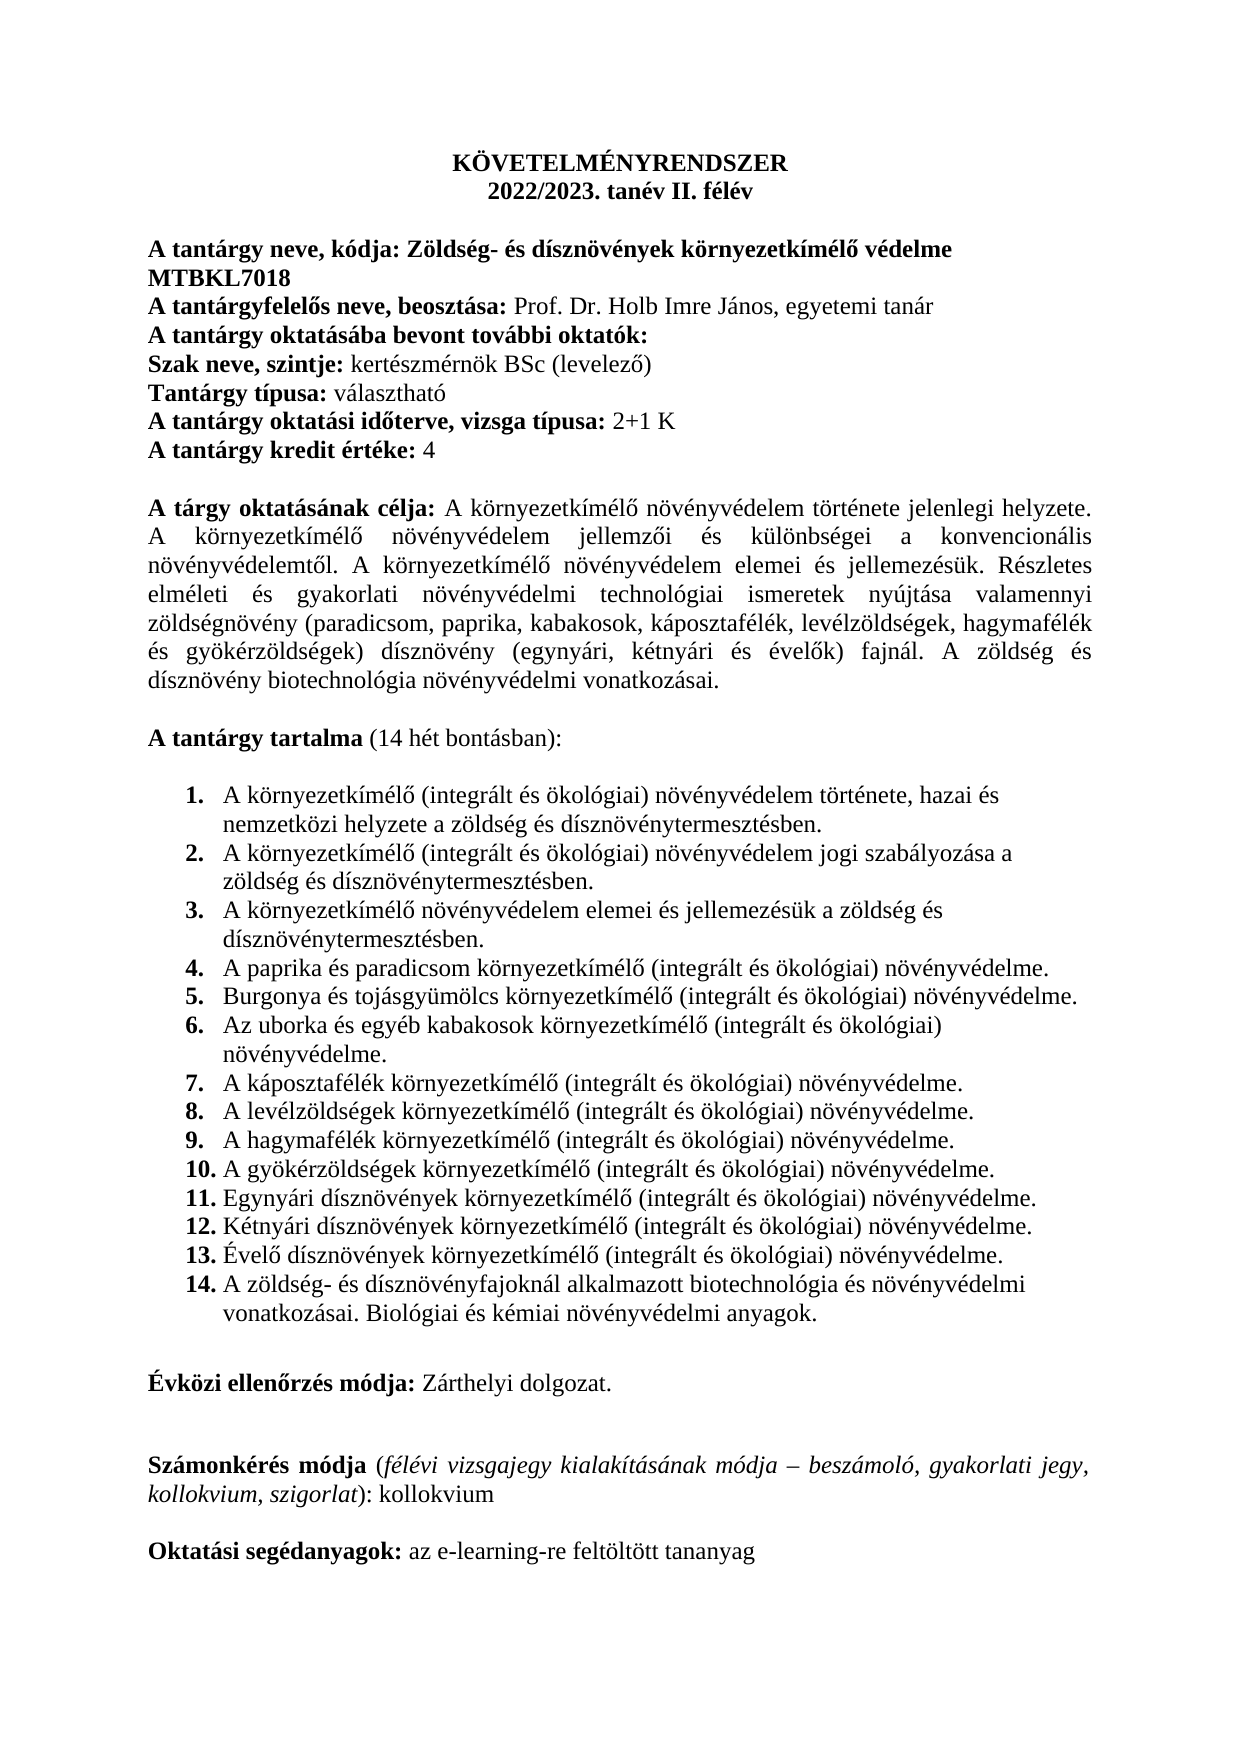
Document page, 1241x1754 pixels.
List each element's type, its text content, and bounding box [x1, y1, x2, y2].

text A tantárgy kredit értéke: 4 [148, 435, 1093, 464]
list A káposztafélék környezetkímélő (integrált és ökológiai) növényvédelme. [185, 1068, 1093, 1096]
text Szak neve, szintje: kertészmérnök BSc (levelező) [148, 349, 1093, 378]
text A tantárgy oktatási időterve, vizsga típusa: 2+1 K [148, 406, 1093, 435]
list Az uborka és egyéb kabakosok környezetkímélő (integrált és ökológiai) növényvédelme. [185, 1010, 1093, 1068]
list A környezetkímélő növényvédelem elemei és jellemezésük a zöldség és dísznövénytermesztésben. [185, 895, 1093, 953]
list A környezetkímélő (integrált és ökológiai) növényvédelem története, hazai és nemzetközi helyzete a zöldség és dísznövénytermesztésben. [185, 780, 1093, 838]
text A tantárgy oktatásába bevont további oktatók: [148, 320, 1093, 349]
text A tantárgy neve, kódja: Zöldség- és dísznövények környezetkímélő védelme MTBKL7018 [148, 234, 1093, 291]
text Évközi ellenőrzés módja: Zárthelyi dolgozat. [148, 1368, 1093, 1396]
text Számonkérés módja (félévi vizsgajegy kialakításának módja – beszámoló, gyakorlati jegy, kollokvium, szigorlat): kollokvium [148, 1450, 1093, 1508]
text Oktatási segédanyagok: az e-learning-re feltöltött tananyag [148, 1536, 1093, 1565]
list A gyökérzöldségek környezetkímélő (integrált és ökológiai) növényvédelme. [185, 1154, 1093, 1183]
list A környezetkímélő (integrált és ökológiai) növényvédelem jogi szabályozása a zöldség és dísznövénytermesztésben. [185, 838, 1093, 895]
list A levélzöldségek környezetkímélő (integrált és ökológiai) növényvédelme. [185, 1096, 1093, 1125]
text Tantárgy típusa: választható [148, 378, 1093, 406]
text 2022/2023. tanév II. félév [148, 176, 1093, 205]
list A zöldség- és dísznövényfajoknál alkalmazott biotechnológia és növényvédelmi vonatkozásai. Biológiai és kémiai növényvédelmi anyagok. [185, 1269, 1093, 1326]
list A hagymafélék környezetkímélő (integrált és ökológiai) növényvédelme. [185, 1125, 1093, 1154]
text A tantárgy tartalma (14 hét bontásban): [148, 723, 1093, 751]
list Egynyári dísznövények környezetkímélő (integrált és ökológiai) növényvédelme. [185, 1183, 1093, 1211]
text KÖVETELMÉNYRENDSZER [148, 148, 1093, 176]
text A tárgy oktatásának célja: A környezetkímélő növényvédelem története jelenlegi helyzete. A környezetkímélő növényvédelem jellemzői és különbségei a konvencionális növényvédelemtől. A környezetkímélő növényvédelem elemei és jellemezésük. Részletes elméleti és gyakorlati növényvédelmi technológiai ismeretek nyújtása valamennyi zöldségnövény (paradicsom, paprika, kabakosok, káposztafélék, levélzöldségek, hagymafélék és gyökérzöldségek) dísznövény (egynyári, kétnyári és évelők) fajnál. A zöldség és dísznövény biotechnológia növényvédelmi vonatkozásai. [148, 493, 1093, 694]
list Burgonya és tojásgyümölcs környezetkímélő (integrált és ökológiai) növényvédelme. [185, 981, 1093, 1010]
list Kétnyári dísznövények környezetkímélő (integrált és ökológiai) növényvédelme. [185, 1211, 1093, 1240]
list Évelő dísznövények környezetkímélő (integrált és ökológiai) növényvédelme. [185, 1240, 1093, 1269]
list A paprika és paradicsom környezetkímélő (integrált és ökológiai) növényvédelme. [185, 953, 1093, 981]
text A tantárgyfelelős neve, beosztása: Prof. Dr. Holb Imre János, egyetemi tanár [148, 291, 1093, 320]
